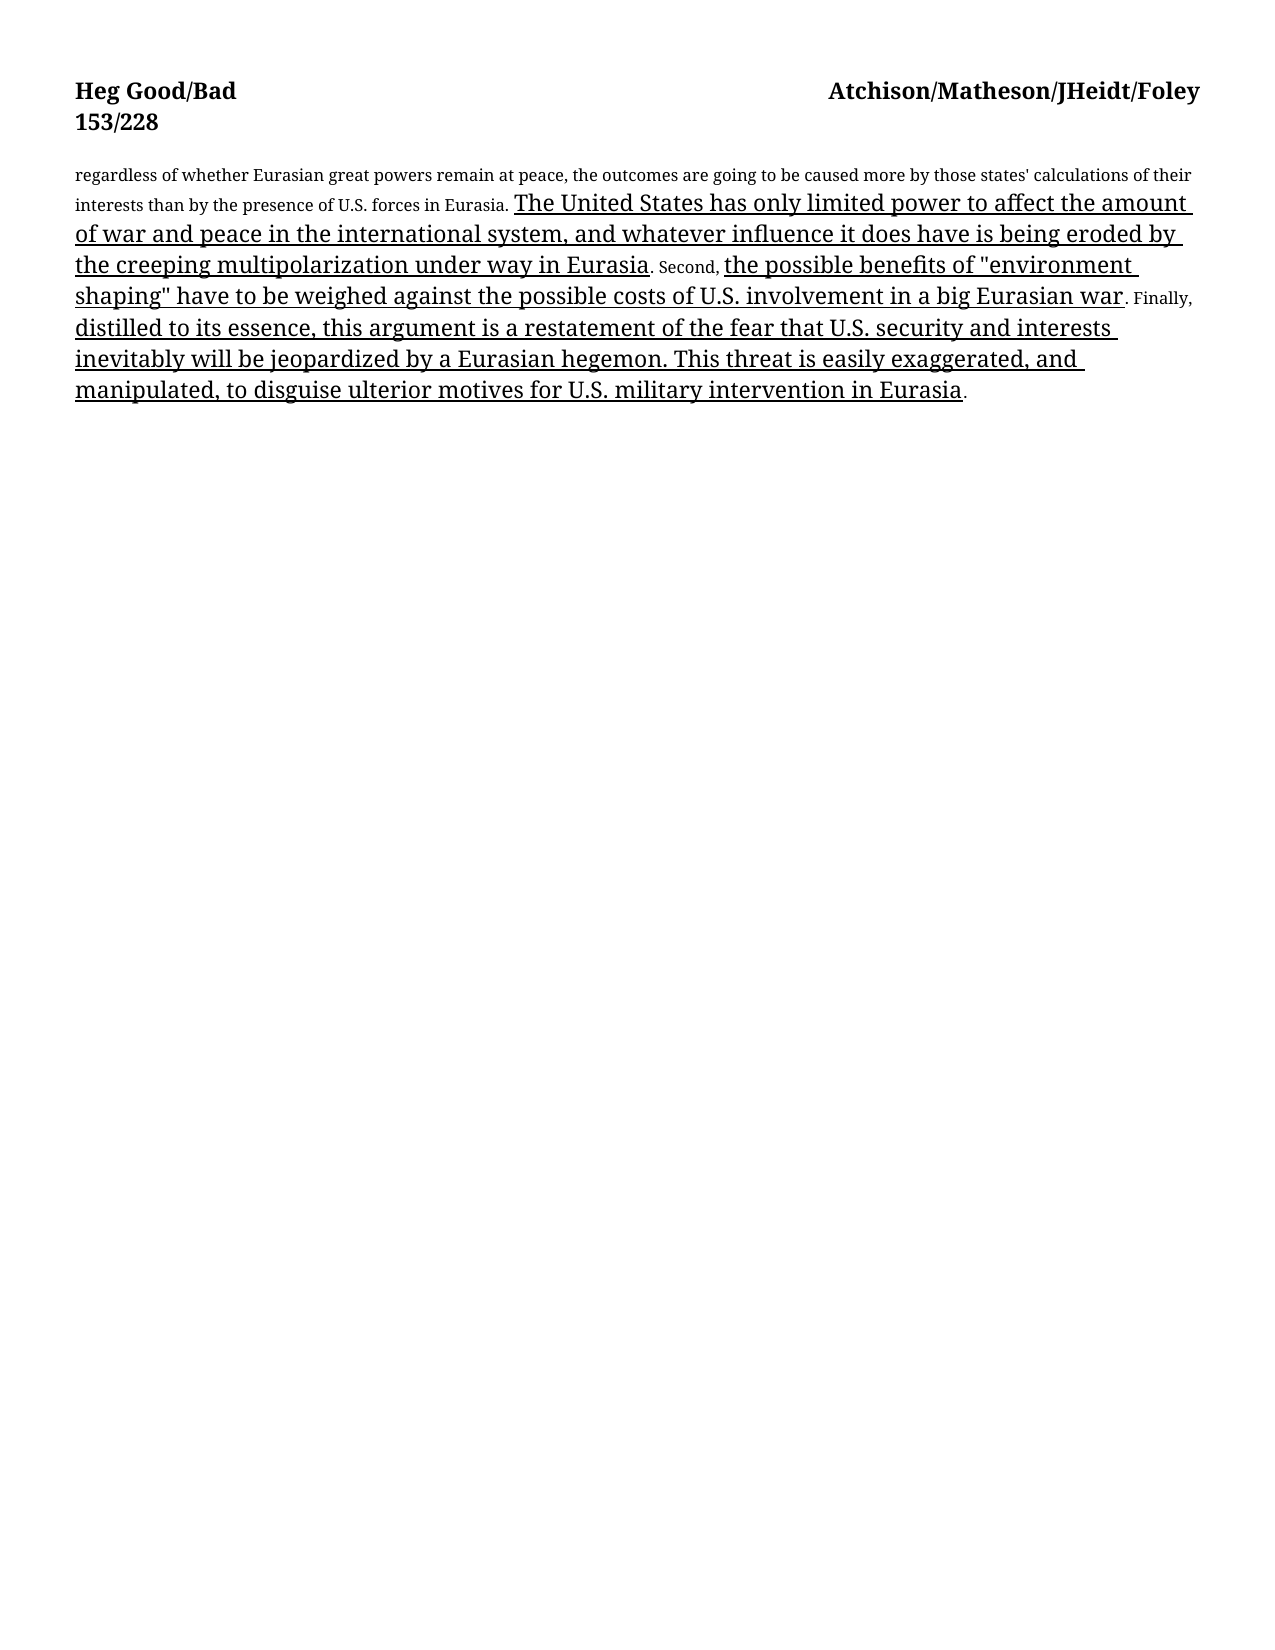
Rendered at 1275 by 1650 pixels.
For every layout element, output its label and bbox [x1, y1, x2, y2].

text [75, 164, 1200, 405]
